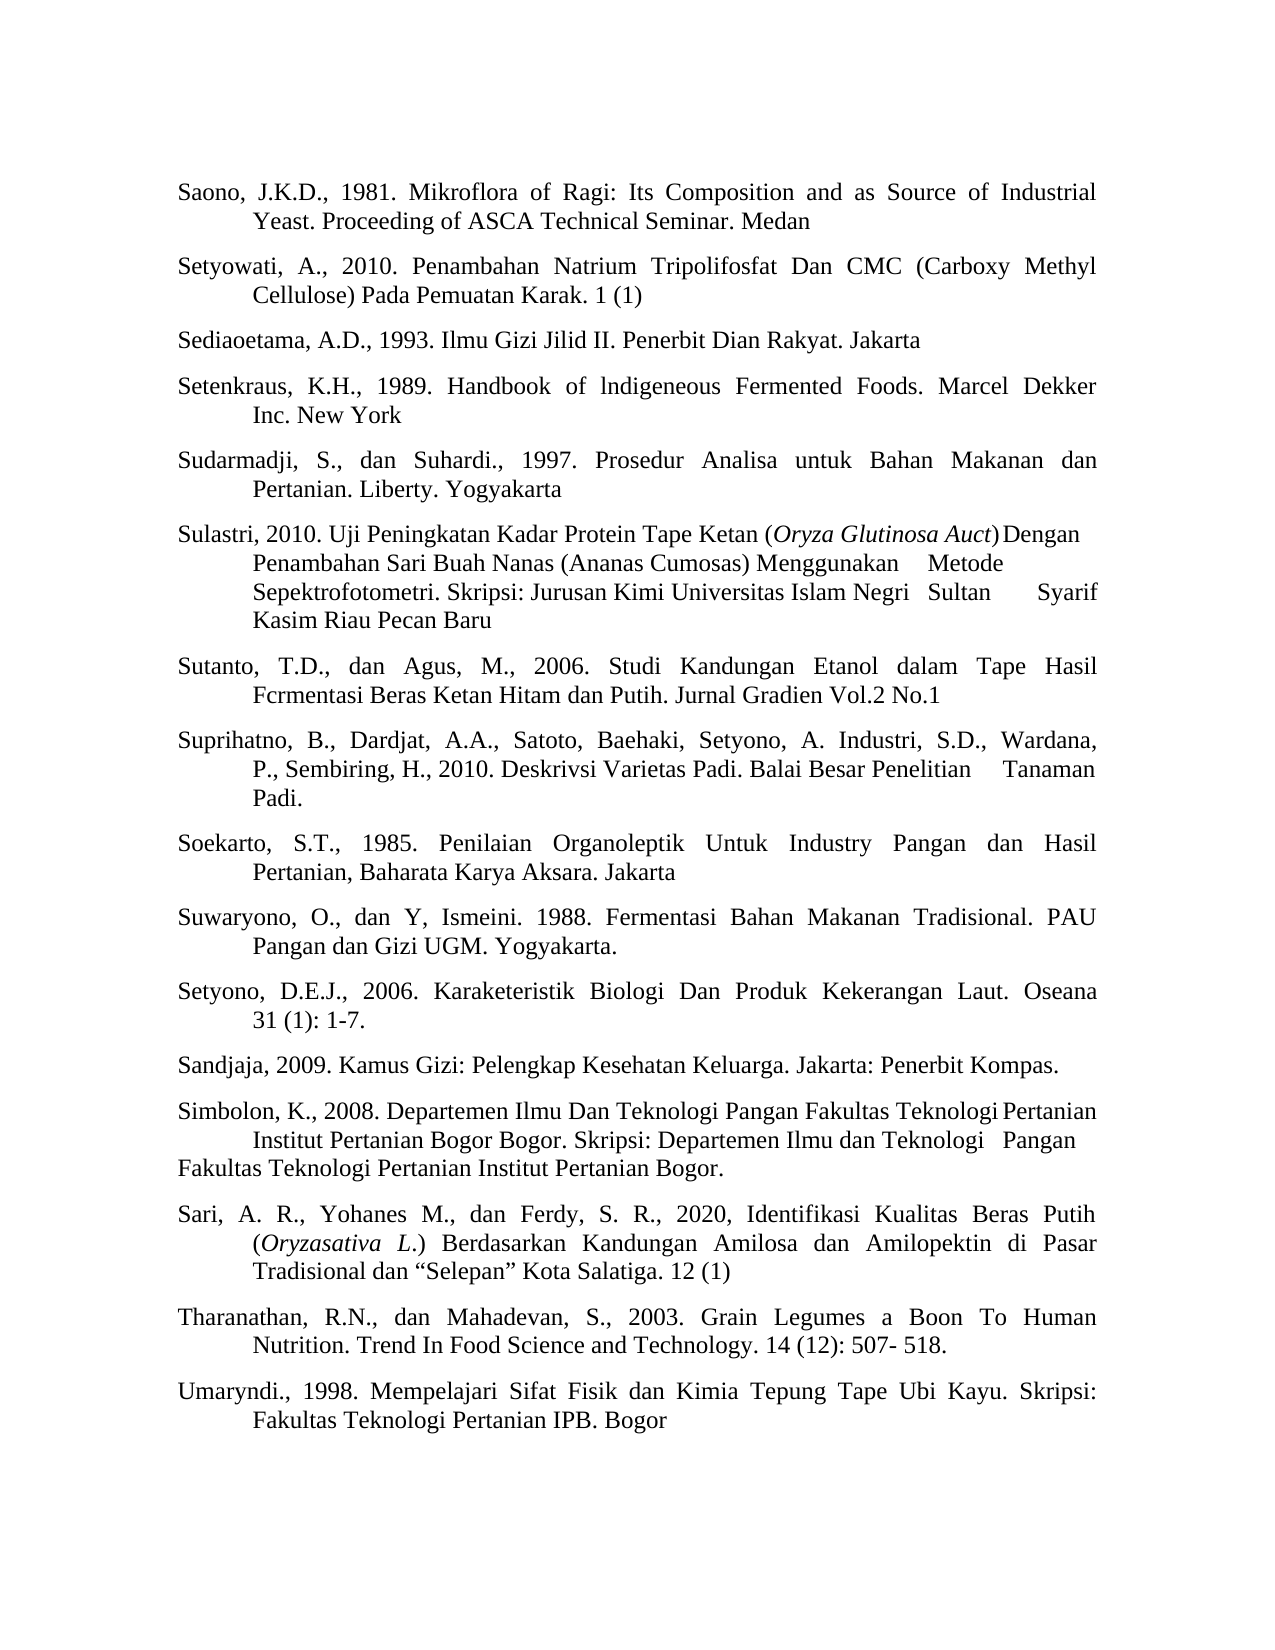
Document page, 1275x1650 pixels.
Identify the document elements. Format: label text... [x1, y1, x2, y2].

text Sediaoetama, A.D., 1993. Ilmu Gizi Jilid II. Penerbit Dian Rakyat. Jakarta [177, 326, 1098, 354]
text Sulastri, 2010. Uji Peningkatan Kadar Protein Tape Ketan (Oryza Glutinosa Auct) Dengan Penambahan Sari Buah Nanas (Ananas Cumosas) Menggunakan Metode Sepektrofotometri. Skripsi: Jurusan Kimi Universitas Islam Negri Sultan Syarif Kasim Riau Pecan Baru [177, 519, 1098, 634]
text Saono, J.K.D., 1981. Mikroflora of Ragi: Its Composition and as Source of Industrial Yeast. Proceeding of ASCA Technical Seminar. Medan [177, 177, 1098, 235]
text Setenkraus, K.H., 1989. Handbook of lndigeneous Fermented Foods. Marcel Dekker Inc. New York [177, 371, 1098, 428]
text Sutanto, T.D., dan Agus, M., 2006. Studi Kandungan Etanol dalam Tape Hasil Fcrmentasi Beras Ketan Hitam dan Putih. Jurnal Gradien Vol.2 No.1 [177, 651, 1098, 708]
text Soekarto, S.T., 1985. Penilaian Organoleptik Untuk Industry Pangan dan Hasil Pertanian, Baharata Karya Aksara. Jakarta [177, 828, 1098, 886]
text Sudarmadji, S., dan Suhardi., 1997. Prosedur Analisa untuk Bahan Makanan dan Pertanian. Liberty. Yogyakarta [177, 445, 1098, 503]
text Umaryndi., 1998. Mempelajari Sifat Fisik dan Kimia Tepung Tape Ubi Kayu. Skripsi: Fakultas Teknologi Pertanian IPB. Bogor [177, 1376, 1098, 1433]
text Sandjaja, 2009. Kamus Gizi: Pelengkap Kesehatan Keluarga. Jakarta: Penerbit Kompas. [177, 1051, 1098, 1079]
text Simbolon, K., 2008. Departemen Ilmu Dan Teknologi Pangan Fakultas Teknologi Pertanian Institut Pertanian Bogor Bogor. Skripsi: Departemen Ilmu dan Teknologi Pangan Fakultas Teknologi Pertanian Institut Pertanian Bogor. [177, 1096, 1098, 1182]
text Sari, A. R., Yohanes M., dan Ferdy, S. R., 2020, Identifikasi Kualitas Beras Putih (Oryzasativa L.) Berdasarkan Kandungan Amilosa dan Amilopektin di Pasar Tradisional dan “Selepan” Kota Salatiga. 12 (1) [177, 1199, 1098, 1285]
text Setyono, D.E.J., 2006. Karaketeristik Biologi Dan Produk Kekerangan Laut. Oseana 31 (1): 1-7. [177, 976, 1098, 1034]
text Suwaryono, O., dan Y, Ismeini. 1988. Fermentasi Bahan Makanan Tradisional. PAU Pangan dan Gizi UGM. Yogyakarta. [177, 902, 1098, 960]
text Setyowati, A., 2010. Penambahan Natrium Tripolifosfat Dan CMC (Carboxy Methyl Cellulose) Pada Pemuatan Karak. 1 (1) [177, 251, 1098, 309]
text Tharanathan, R.N., dan Mahadevan, S., 2003. Grain Legumes a Boon To Human Nutrition. Trend In Food Science and Technology. 14 (12): 507- 518. [177, 1302, 1098, 1359]
text Suprihatno, B., Dardjat, A.A., Satoto, Baehaki, Setyono, A. Industri, S.D., Wardana, P., Sembiring, H., 2010. Deskrivsi Varietas Padi. Balai Besar Penelitian Tanaman Padi. [177, 725, 1098, 811]
